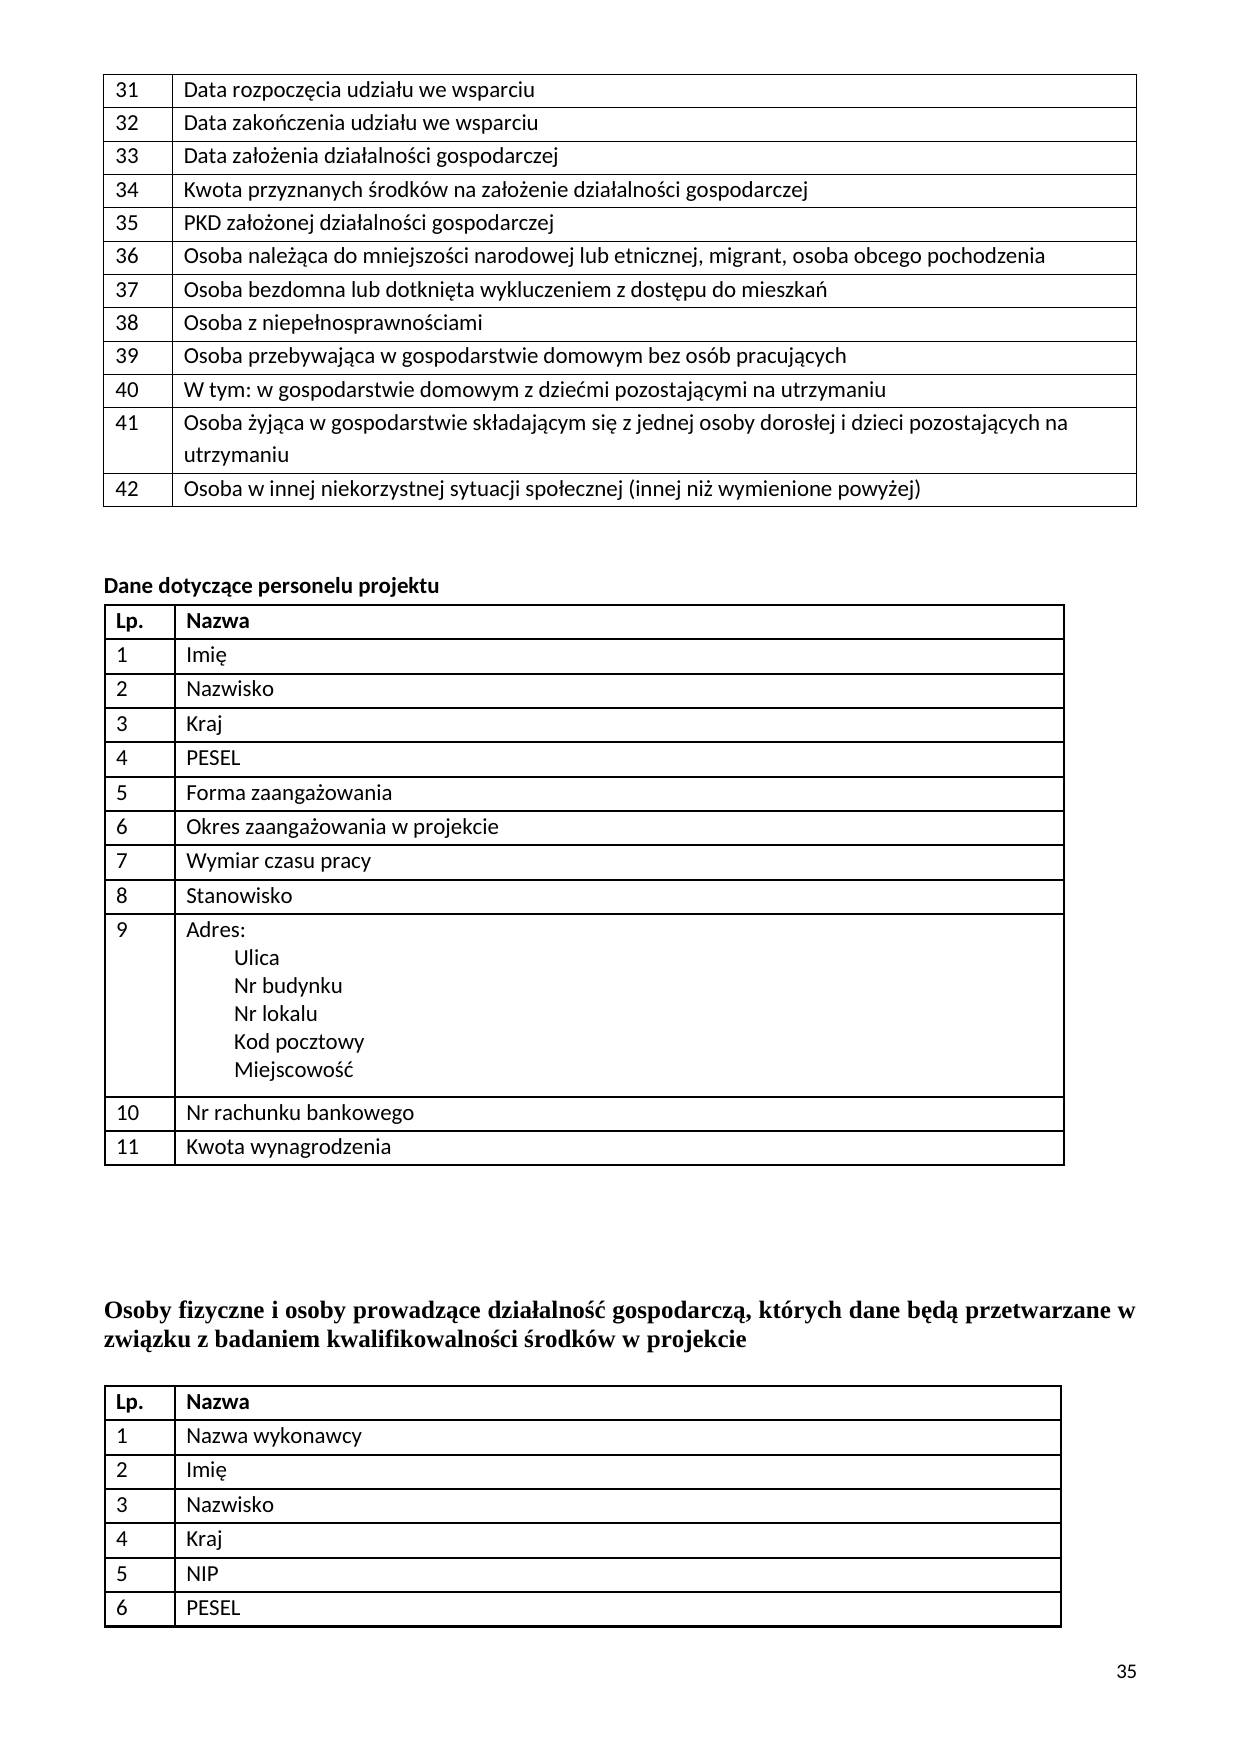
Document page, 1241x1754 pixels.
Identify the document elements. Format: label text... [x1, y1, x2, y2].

text Dane dotyczące personelu projektu [103, 571, 1137, 599]
table_cell 32 [104, 108, 172, 141]
table_cell 11 [106, 1132, 174, 1164]
table_cell 33 [104, 142, 172, 174]
table_cell 9 [106, 915, 174, 1096]
table_header Nazwa [176, 606, 1063, 638]
table_header Nazwa [176, 1387, 1060, 1419]
table_cell Osoba należąca do mniejszości narodowej lub etnicznej, migrant, osoba obcego pochodzenia [173, 242, 1136, 274]
table_cell Data rozpoczęcia udziału we wsparciu [173, 75, 1136, 107]
table_cell Kraj [176, 709, 1063, 741]
table_cell Kwota wynagrodzenia [176, 1132, 1063, 1164]
table_cell 4 [106, 743, 174, 776]
table_cell Imię [176, 640, 1063, 672]
table_header Lp. [106, 606, 174, 638]
table_cell Wymiar czasu pracy [176, 846, 1063, 879]
table_cell 8 [106, 881, 174, 913]
table_cell PKD założonej działalności gospodarczej [173, 208, 1136, 241]
table_cell Osoba żyjąca w gospodarstwie składającym się z jednej osoby dorosłej i dzieci pozostających na utrzymaniu [173, 408, 1136, 473]
table_cell 2 [106, 1456, 174, 1488]
table_cell W tym: w gospodarstwie domowym z dziećmi pozostającymi na utrzymaniu [173, 375, 1136, 407]
table_cell 1 [106, 640, 174, 672]
table_cell 5 [106, 778, 174, 810]
table_cell Nazwisko [176, 1490, 1060, 1522]
table_cell PESEL [176, 743, 1063, 776]
table_cell 42 [104, 474, 172, 506]
table_cell 3 [106, 1490, 174, 1522]
text Osoby fizyczne i osoby prowadzące działalność gospodarczą, których dane będą przetwarzane w związku z badaniem kwalifikowalności środków w projekcie [103, 1295, 1137, 1353]
table_cell 5 [106, 1559, 174, 1591]
table_cell 31 [104, 75, 172, 107]
table_cell 36 [104, 242, 172, 274]
table_cell Adres: Ulica Nr budynku Nr lokalu Kod pocztowy Miejscowość [176, 915, 1063, 1096]
table_cell 2 [106, 675, 174, 707]
table_cell Kwota przyznanych środków na założenie działalności gospodarczej [173, 175, 1136, 207]
table_cell Stanowisko [176, 881, 1063, 913]
table_cell Nr rachunku bankowego [176, 1098, 1063, 1130]
table_cell Osoba z niepełnosprawnościami [173, 308, 1136, 341]
table_cell 1 [106, 1421, 174, 1453]
table_cell PESEL [176, 1593, 1060, 1625]
table_cell 35 [104, 208, 172, 241]
table_cell Forma zaangażowania [176, 778, 1063, 810]
table_cell NIP [176, 1559, 1060, 1591]
table_cell 10 [106, 1098, 174, 1130]
table_cell 39 [104, 342, 172, 374]
table_cell 6 [106, 812, 174, 844]
table_cell 38 [104, 308, 172, 341]
table_cell Imię [176, 1456, 1060, 1488]
table_cell Osoba w innej niekorzystnej sytuacji społecznej (innej niż wymienione powyżej) [173, 474, 1136, 506]
table_header Lp. [106, 1387, 174, 1419]
table_cell Nazwisko [176, 675, 1063, 707]
table_cell 4 [106, 1524, 174, 1557]
table_cell 7 [106, 846, 174, 879]
table_cell Nazwa wykonawcy [176, 1421, 1060, 1453]
table_cell 37 [104, 275, 172, 307]
table_cell Osoba bezdomna lub dotknięta wykluczeniem z dostępu do mieszkań [173, 275, 1136, 307]
table_cell Data zakończenia udziału we wsparciu [173, 108, 1136, 141]
table_cell 6 [106, 1593, 174, 1625]
table_cell 34 [104, 175, 172, 207]
table_cell Osoba przebywająca w gospodarstwie domowym bez osób pracujących [173, 342, 1136, 374]
table_cell 40 [104, 375, 172, 407]
table_cell Data założenia działalności gospodarczej [173, 142, 1136, 174]
table_cell 41 [104, 408, 172, 473]
table_cell 3 [106, 709, 174, 741]
table_cell Kraj [176, 1524, 1060, 1557]
table_cell Okres zaangażowania w projekcie [176, 812, 1063, 844]
